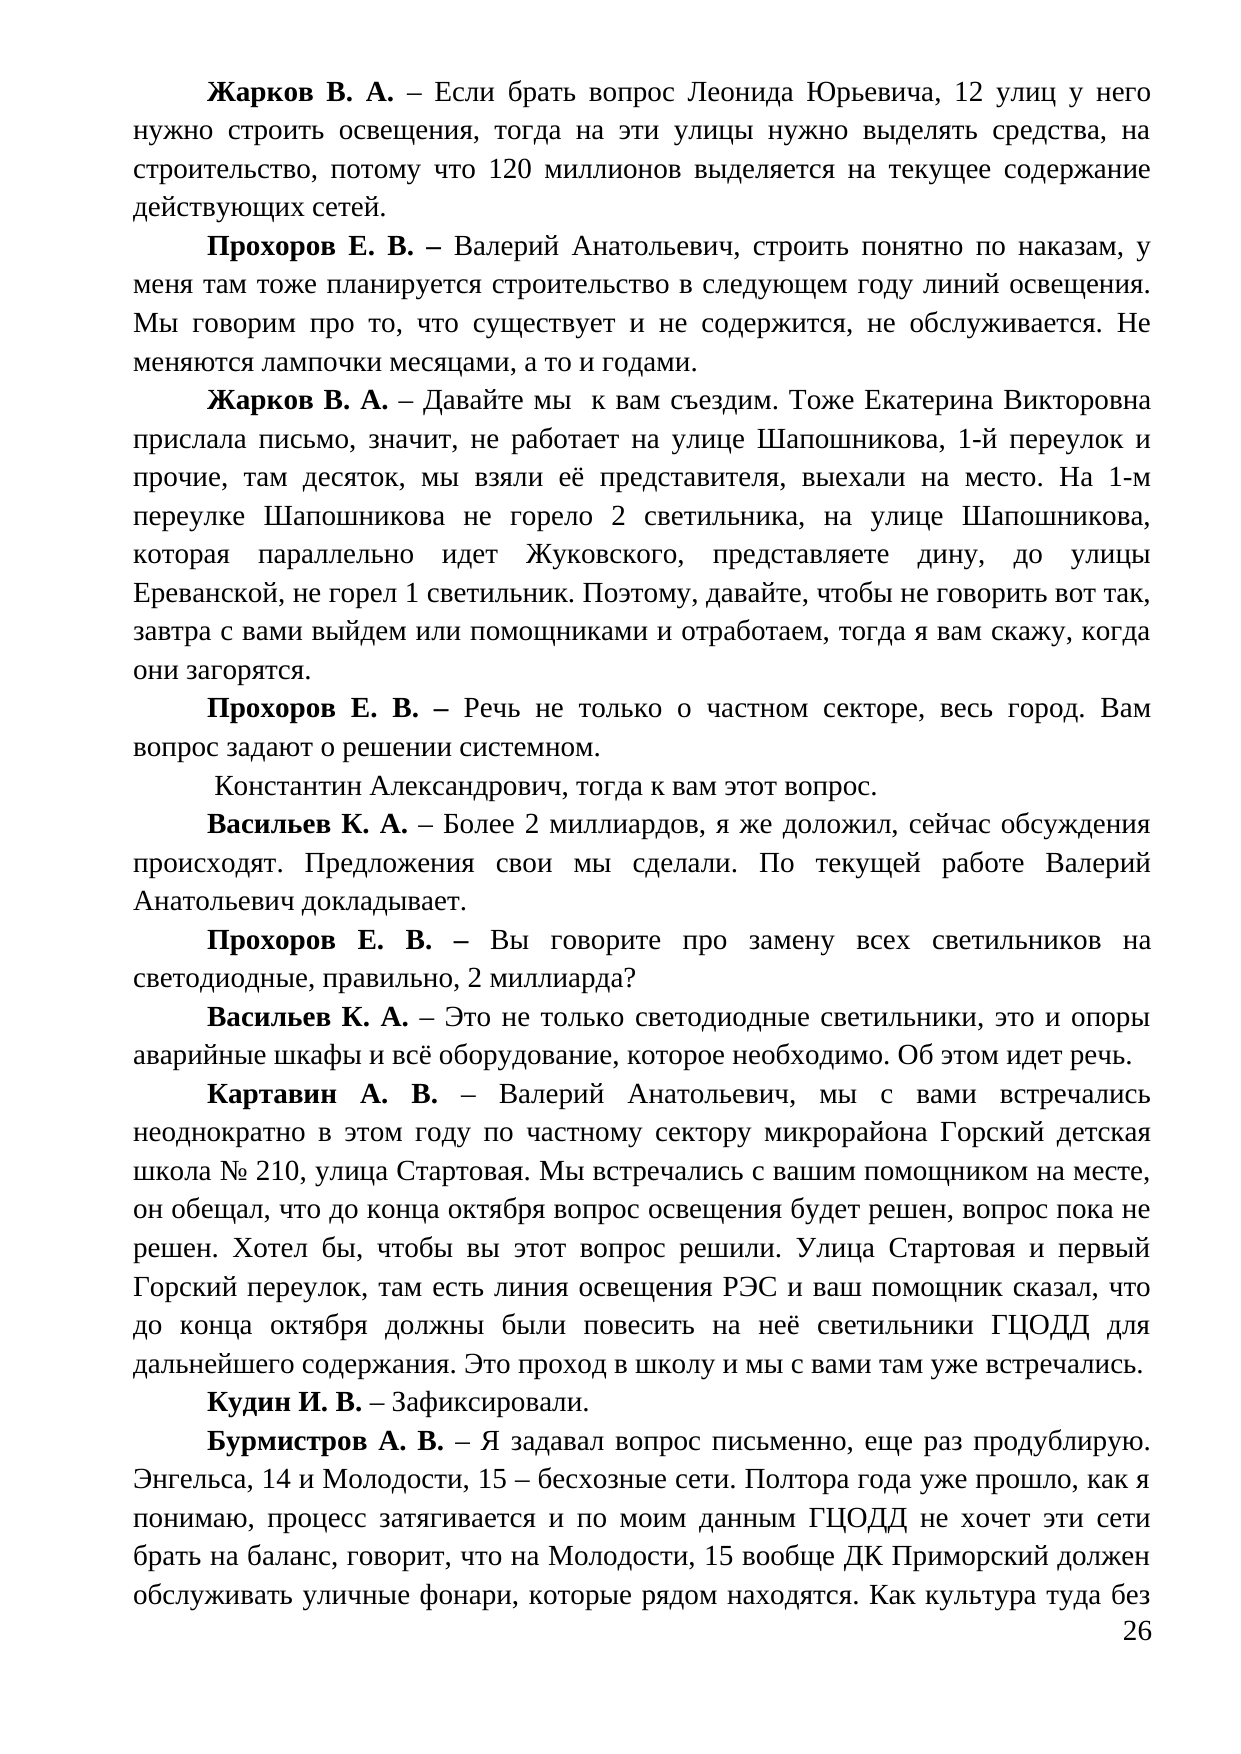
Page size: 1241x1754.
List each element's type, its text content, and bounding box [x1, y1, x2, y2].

list Кудин И. В. – Зафиксировали. [133, 1384, 1152, 1418]
list Прохоров Е. В. – Речь не только о частном секторе, весь город. Вам вопрос задают о решении системном. [133, 691, 1152, 763]
list Константин Александрович, тогда к вам этот вопрос. [133, 768, 1152, 801]
list Прохоров Е. В. – Валерий Анатольевич, строить понятно по наказам, у меня там тоже планируется строительство в следующем году линий освещения. Мы говорим про то, что существует и не содержится, не обслуживается. Не меняются лампочки месяцами, а то и годами. [133, 228, 1152, 377]
list Васильев К. А. – Более 2 миллиардов, я же доложил, сейчас обсуждения происходят. Предложения свои мы сделали. По текущей работе Валерий Анатольевич докладывает. [133, 806, 1152, 917]
list Жарков В. А. – Если брать вопрос Леонида Юрьевича, 12 улиц у него нужно строить освещения, тогда на эти улицы нужно выделять средства, на строительство, потому что 120 миллионов выделяется на текущее содержание действующих сетей. [133, 74, 1152, 223]
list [133, 1423, 1152, 1611]
list Прохоров Е. В. – Вы говорите про замену всех светильников на светодиодные, правильно, 2 миллиарда? [133, 922, 1152, 994]
list Жарков В. А. – Давайте мы к вам съездим. Тоже Екатерина Викторовна прислала письмо, значит, не работает на улице Шапошникова, 1-й переулок и прочие, там десяток, мы взяли её представителя, выехали на место. На 1-м переулке Шапошникова не горело 2 светильника, на улице Шапошникова, которая параллельно идет Жуковского, представляете дину, до улицы Ереванской, не горел 1 светильник. Поэтому, давайте, чтобы не говорить вот так, завтра с вами выйдем или помощниками и отработаем, тогда я вам скажу, когда они загорятся. [133, 382, 1152, 686]
list Васильев К. А. – Это не только светодиодные светильники, это и опоры аварийные шкафы и всё оборудование, которое необходимо. Об этом идет речь. [133, 999, 1152, 1071]
list Картавин А. В. – Валерий Анатольевич, мы с вами встречались неоднократно в этом году по частному сектору микрорайона Горский детская школа № 210, улица Стартовая. Мы встречались с вашим помощником на месте, он обещал, что до конца октября вопрос освещения будет решен, вопрос пока не решен. Хотел бы, чтобы вы этот вопрос решили. Улица Стартовая и первый Горский переулок, там есть линия освещения РЭС и ваш помощник сказал, что до конца октября должны были повесить на неё светильники ГЦОДД для дальнейшего содержания. Это проход в школу и мы с вами там уже встречались. [133, 1076, 1152, 1379]
